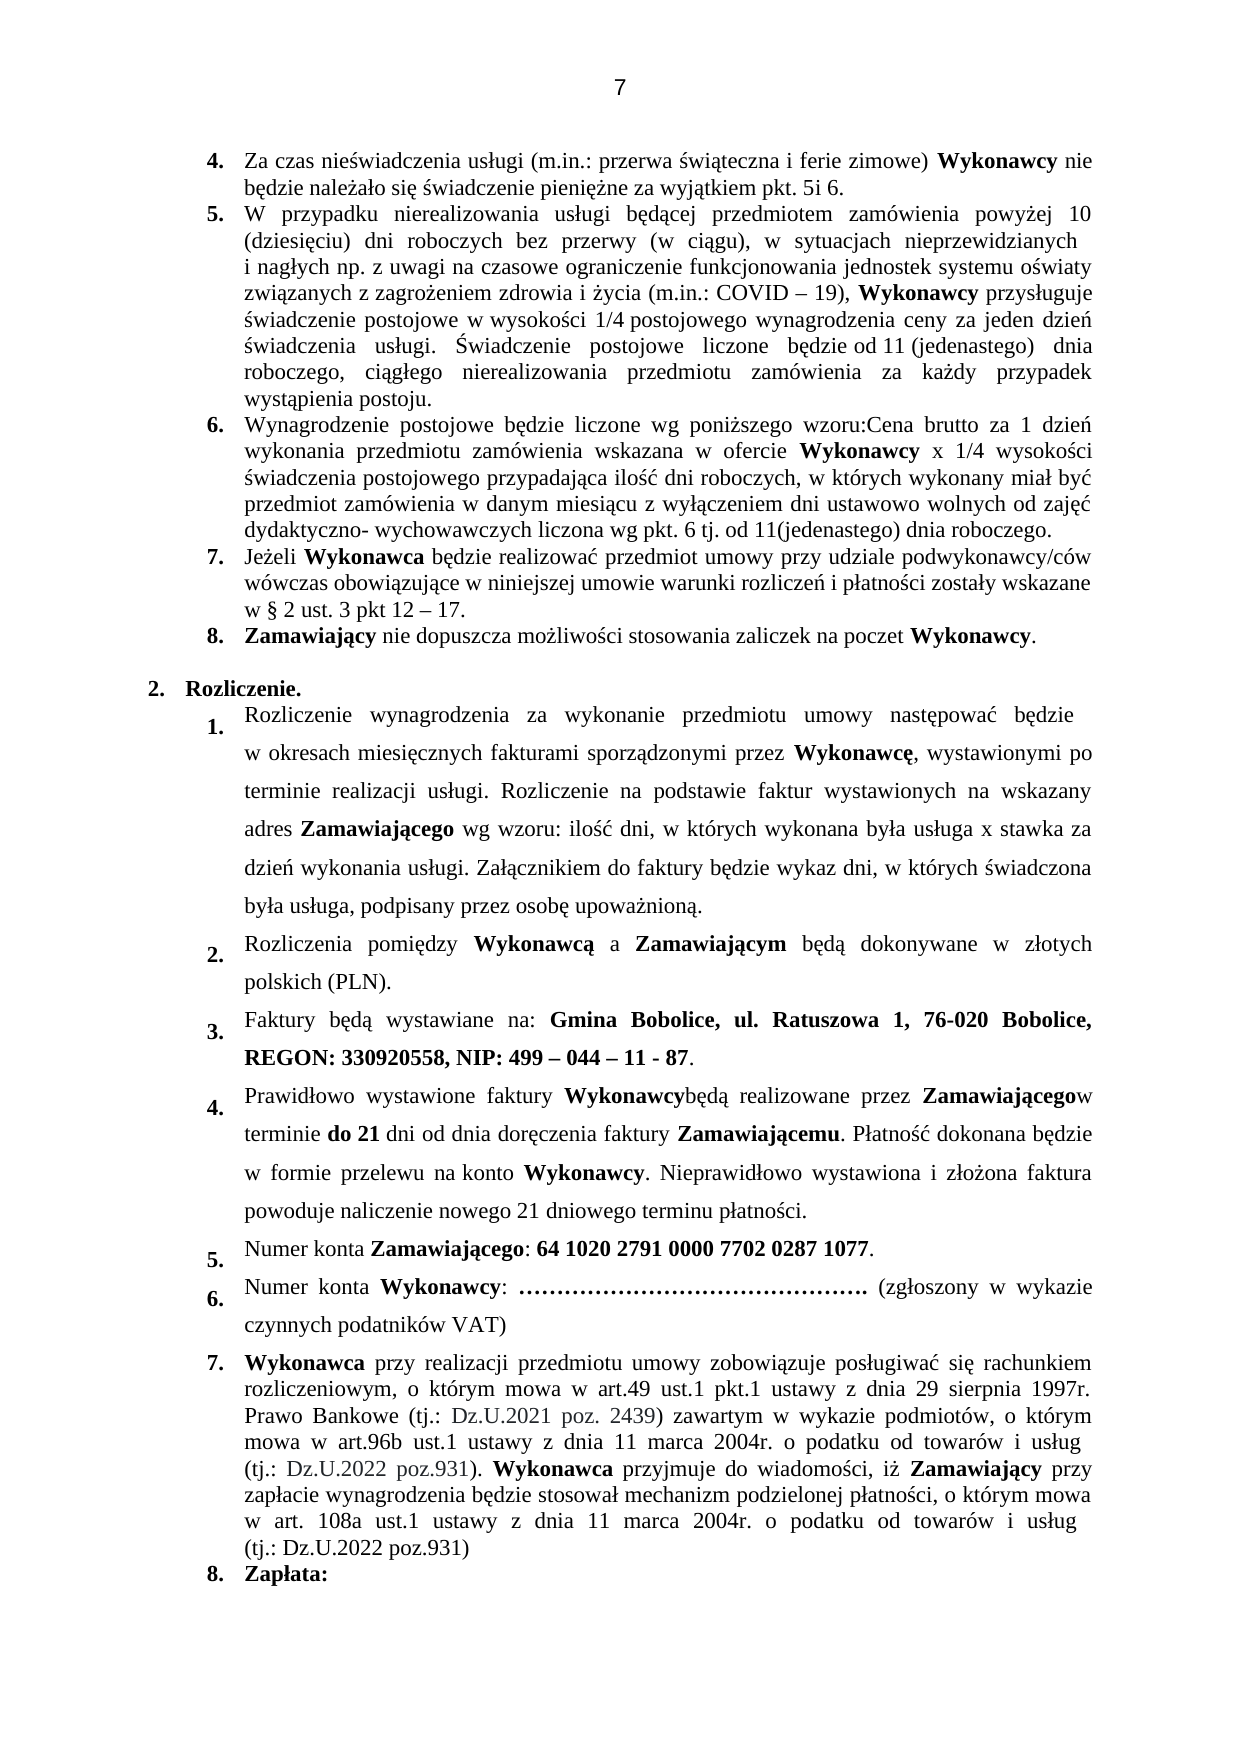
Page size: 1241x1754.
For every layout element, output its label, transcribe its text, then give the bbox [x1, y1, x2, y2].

list Rozliczenie wynagrodzenia za wykonanie przedmiotu umowy następować będzie w okresach miesięcznych fakturami sporządzonymi przez Wykonawcę, wystawionymi po terminie realizacji usługi. Rozliczenie na podstawie faktur wystawionych na wskazany adres Zamawiającego wg wzoru: ilość dni, w których wykonana była usługa x stawka za dzień wykonania usługi. Załącznikiem do faktury będzie wykaz dni, w których świadczona była usługa, podpisany przez osobę upoważnioną. [207, 701, 1093, 930]
list Numer konta Wykonawcy: ………………………………………. (zgłoszony w wykazie czynnych podatników VAT) [207, 1273, 1093, 1349]
list Zapłata: [207, 1560, 1093, 1586]
list Numer konta Zamawiającego: 64 1020 2791 0000 7702 0287 1077. [207, 1235, 1093, 1273]
list W przypadku nierealizowania usługi będącej przedmiotem zamówienia powyżej 10 (dziesięciu) dni roboczych bez przerwy (w ciągu), w sytuacjach nieprzewidzianych i nagłych np. z uwagi na czasowe ograniczenie funkcjonowania jednostek systemu oświaty związanych z zagrożeniem zdrowia i życia (m.in.: COVID – 19), Wykonawcy przysługuje świadczenie postojowe w wysokości 1/4 postojowego wynagrodzenia ceny za jeden dzień świadczenia usługi. Świadczenie postojowe liczone będzie od 11 (jedenastego) dnia roboczego, ciągłego nierealizowania przedmiotu zamówienia za każdy przypadek wystąpienia postoju. [207, 200, 1093, 411]
list Zamawiający nie dopuszcza możliwości stosowania zaliczek na poczet Wykonawcy. [207, 622, 1093, 648]
list Prawidłowo wystawione faktury Wykonawcybędą realizowane przez Zamawiającegow terminie do 21 dni od dnia doręczenia faktury Zamawiającemu. Płatność dokonana będzie w formie przelewu na konto Wykonawcy. Nieprawidłowo wystawiona i złożona faktura powoduje naliczenie nowego 21 dniowego terminu płatności. [207, 1082, 1093, 1235]
list Rozliczenia pomiędzy Wykonawcą a Zamawiającym będą dokonywane w złotych polskich (PLN). [207, 930, 1093, 1006]
list Jeżeli Wykonawca będzie realizować przedmiot umowy przy udziale podwykonawcy/ców wówczas obowiązujące w niniejszej umowie warunki rozliczeń i płatności zostały wskazane w § 2 ust. 3 pkt 12 – 17. [207, 543, 1093, 622]
list Wykonawca przy realizacji przedmiotu umowy zobowiązuje posługiwać się rachunkiem rozliczeniowym, o którym mowa w art.49 ust.1 pkt.1 ustawy z dnia 29 sierpnia 1997r. Prawo Bankowe (tj.: Dz.U.2021 poz. 2439) zawartym w wykazie podmiotów, o którym mowa w art.96b ust.1 ustawy z dnia 11 marca 2004r. o podatku od towarów i usług (tj.: Dz.U.2022 poz.931). Wykonawca przyjmuje do wiadomości, iż Zamawiający przy zapłacie wynagrodzenia będzie stosował mechanizm podzielonej płatności, o którym mowa w art. 108a ust.1 ustawy z dnia 11 marca 2004r. o podatku od towarów i usług (tj.: Dz.U.2022 poz.931) [207, 1349, 1093, 1560]
list Faktury będą wystawiane na: Gmina Bobolice, ul. Ratuszowa 1, 76-020 Bobolice, REGON: 330920558, NIP: 499 – 044 – 11 - 87. [207, 1006, 1093, 1082]
list Rozliczenie. [148, 675, 1093, 701]
list Za czas nieświadczenia usługi (m.in.: przerwa świąteczna i ferie zimowe) Wykonawcy nie będzie należało się świadczenie pieniężne za wyjątkiem pkt. 5i 6. [207, 148, 1093, 200]
list Wynagrodzenie postojowe będzie liczone wg poniższego wzoru:Cena brutto za 1 dzień wykonania przedmiotu zamówienia wskazana w ofercie Wykonawcy x 1/4 wysokości świadczenia postojowego przypadająca ilość dni roboczych, w których wykonany miał być przedmiot zamówienia w danym miesiącu z wyłączeniem dni ustawowo wolnych od zajęć dydaktyczno- wychowawczych liczona wg pkt. 6 tj. od 11(jedenastego) dnia roboczego. [207, 411, 1093, 543]
